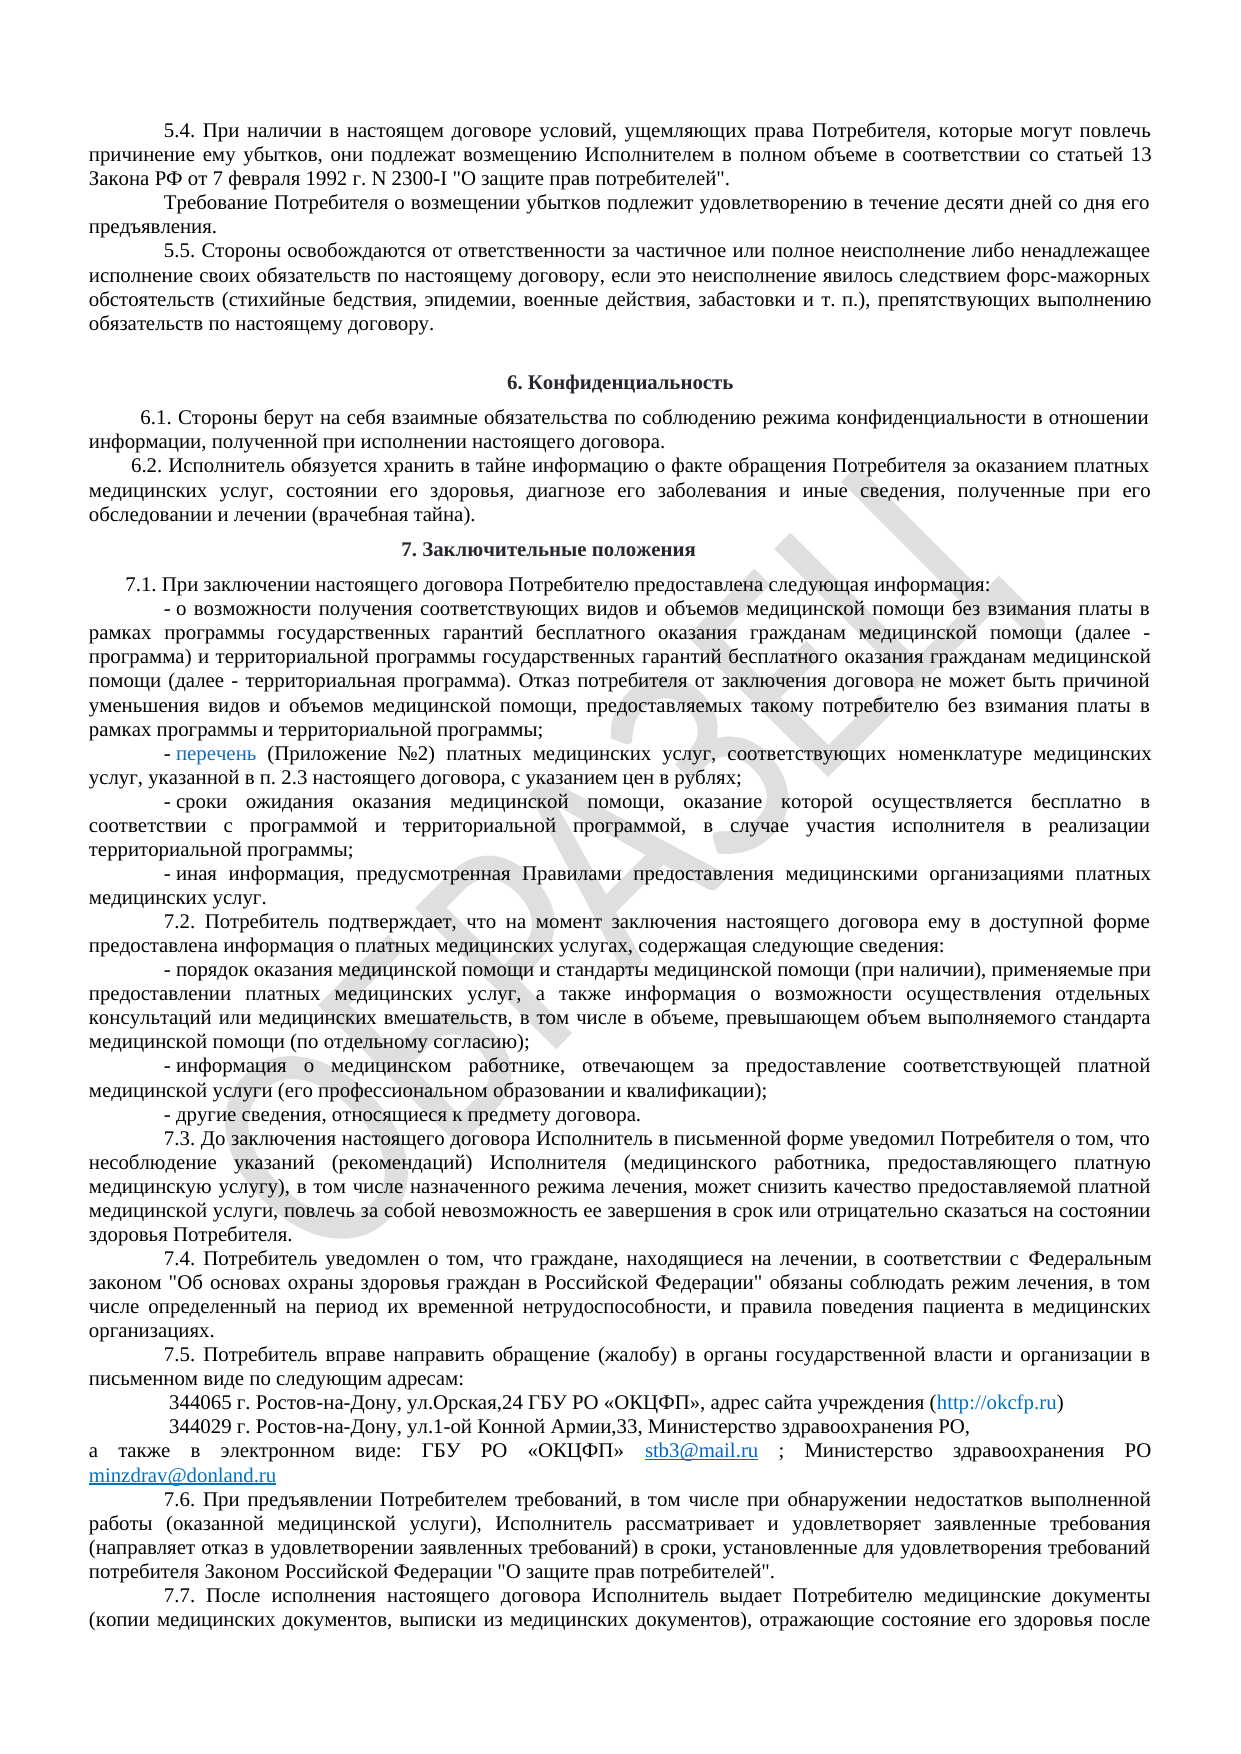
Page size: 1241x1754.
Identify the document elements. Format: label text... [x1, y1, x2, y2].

text 7.6. При предъявлении Потребителем требований, в том числе при обнаружении недостатков выполненной работы (оказанной медицинской услуги), Исполнитель рассматривает и удовлетворяет заявленные требования (направляет отказ в удовлетворении заявленных требований) в сроки, установленные для удовлетворения требований потребителя Законом Российской Федерации "О защите прав потребителей". [89, 1487, 1152, 1583]
text 7.3. До заключения настоящего договора Исполнитель в письменной форме уведомил Потребителя о том, что несоблюдение указаний (рекомендаций) Исполнителя (медицинского работника, предоставляющего платную медицинскую услугу), в том числе назначенного режима лечения, может снизить качество предоставляемой платной медицинской услуги, повлечь за собой невозможность ее завершения в срок или отрицательно сказаться на состоянии здоровья Потребителя. [89, 1126, 1152, 1246]
text - иная информация, предусмотренная Правилами предоставления медицинскими организациями платных медицинских услуг. [89, 861, 1152, 909]
text а также в электронном виде: ГБУ РО «ОКЦФП» stb3@mail.ru ; Министерство здравоохранения РО minzdrav@donland.ru [89, 1438, 1152, 1487]
text 6.1. Стороны берут на себя взаимные обязательства по соблюдению режима конфиденциальности в отношении информации, полученной при исполнении настоящего договора. [89, 405, 1152, 453]
text - информация о медицинском работнике, отвечающем за предоставление соответствующей платной медицинской услуги (его профессиональном образовании и квалификации); [89, 1053, 1152, 1102]
text - о возможности получения соответствующих видов и объемов медицинской помощи без взимания платы в рамках программы государственных гарантий бесплатного оказания гражданам медицинской помощи (далее - программа) и территориальной программы государственных гарантий бесплатного оказания гражданам медицинской помощи (далее - территориальная программа). Отказ потребителя от заключения договора не может быть причиной уменьшения видов и объемов медицинской помощи, предоставляемых такому потребителю без взимания платы в рамках программы и территориальной программы; [89, 596, 1152, 741]
text 7.5. Потребитель вправе направить обращение (жалобу) в органы государственной власти и организации в письменном виде по следующим адресам: [89, 1342, 1152, 1390]
subtitle 6. Конфиденциальность [89, 370, 1152, 394]
text 344029 г. Ростов-на-Дону, ул.1-ой Конной Армии,33, Министерство здравоохранения РО, [89, 1414, 1152, 1438]
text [89, 1583, 1152, 1631]
text 344065 г. Ростов-на-Дону, ул.Орская,24 ГБУ РО «ОКЦФП», адрес сайта учреждения (http://okcfp.ru) [89, 1390, 1152, 1414]
text - перечень (Приложение №2) платных медицинских услуг, соответствующих номенклатуре медицинских услуг, указанной в п. 2.3 настоящего договора, с указанием цен в рублях; [89, 741, 1152, 789]
text 5.4. При наличии в настоящем договоре условий, ущемляющих права Потребителя, которые могут повлечь причинение ему убытков, они подлежат возмещению Исполнителем в полном объеме в соответствии со статьей 13 Закона РФ от 7 февраля 1992 г. N 2300-I "О защите прав потребителей". [89, 118, 1152, 190]
text Требование Потребителя о возмещении убытков подлежит удовлетворению в течение десяти дней со дня его предъявления. [89, 190, 1152, 238]
text 7.2. Потребитель подтверждает, что на момент заключения настоящего договора ему в доступной форме предоставлена информация о платных медицинских услугах, содержащая следующие сведения: [89, 909, 1152, 957]
text 5.5. Стороны освобождаются от ответственности за частичное или полное неисполнение либо ненадлежащее исполнение своих обязательств по настоящему договору, если это неисполнение явилось следствием форс-мажорных обстоятельств (стихийные бедствия, эпидемии, военные действия, забастовки и т. п.), препятствующих выполнению обязательств по настоящему договору. [89, 238, 1152, 335]
text 7.1. При заключении настоящего договора Потребителю предоставлена следующая информация: [89, 572, 1152, 596]
text 7.4. Потребитель уведомлен о том, что граждане, находящиеся на лечении, в соответствии с Федеральным законом "Об основах охраны здоровья граждан в Российской Федерации" обязаны соблюдать режим лечения, в том числе определенный на период их временной нетрудоспособности, и правила поведения пациента в медицинских организациях. [89, 1246, 1152, 1342]
text 6.2. Исполнитель обязуется хранить в тайне информацию о факте обращения Потребителя за оказанием платных медицинских услуг, состоянии его здоровья, диагнозе его заболевания и иные сведения, полученные при его обследовании и лечении (врачебная тайна). [89, 453, 1152, 526]
subtitle 7. Заключительные положения [89, 537, 1152, 561]
text - другие сведения, относящиеся к предмету договора. [89, 1102, 1152, 1126]
text - сроки ожидания оказания медицинской помощи, оказание которой осуществляется бесплатно в соответствии с программой и территориальной программой, в случае участия исполнителя в реализации территориальной программы; [89, 789, 1152, 861]
text - порядок оказания медицинской помощи и стандарты медицинской помощи (при наличии), применяемые при предоставлении платных медицинских услуг, а также информация о возможности осуществления отдельных консультаций или медицинских вмешательств, в том числе в объеме, превышающем объем выполняемого стандарта медицинской помощи (по отдельному согласию); [89, 957, 1152, 1053]
